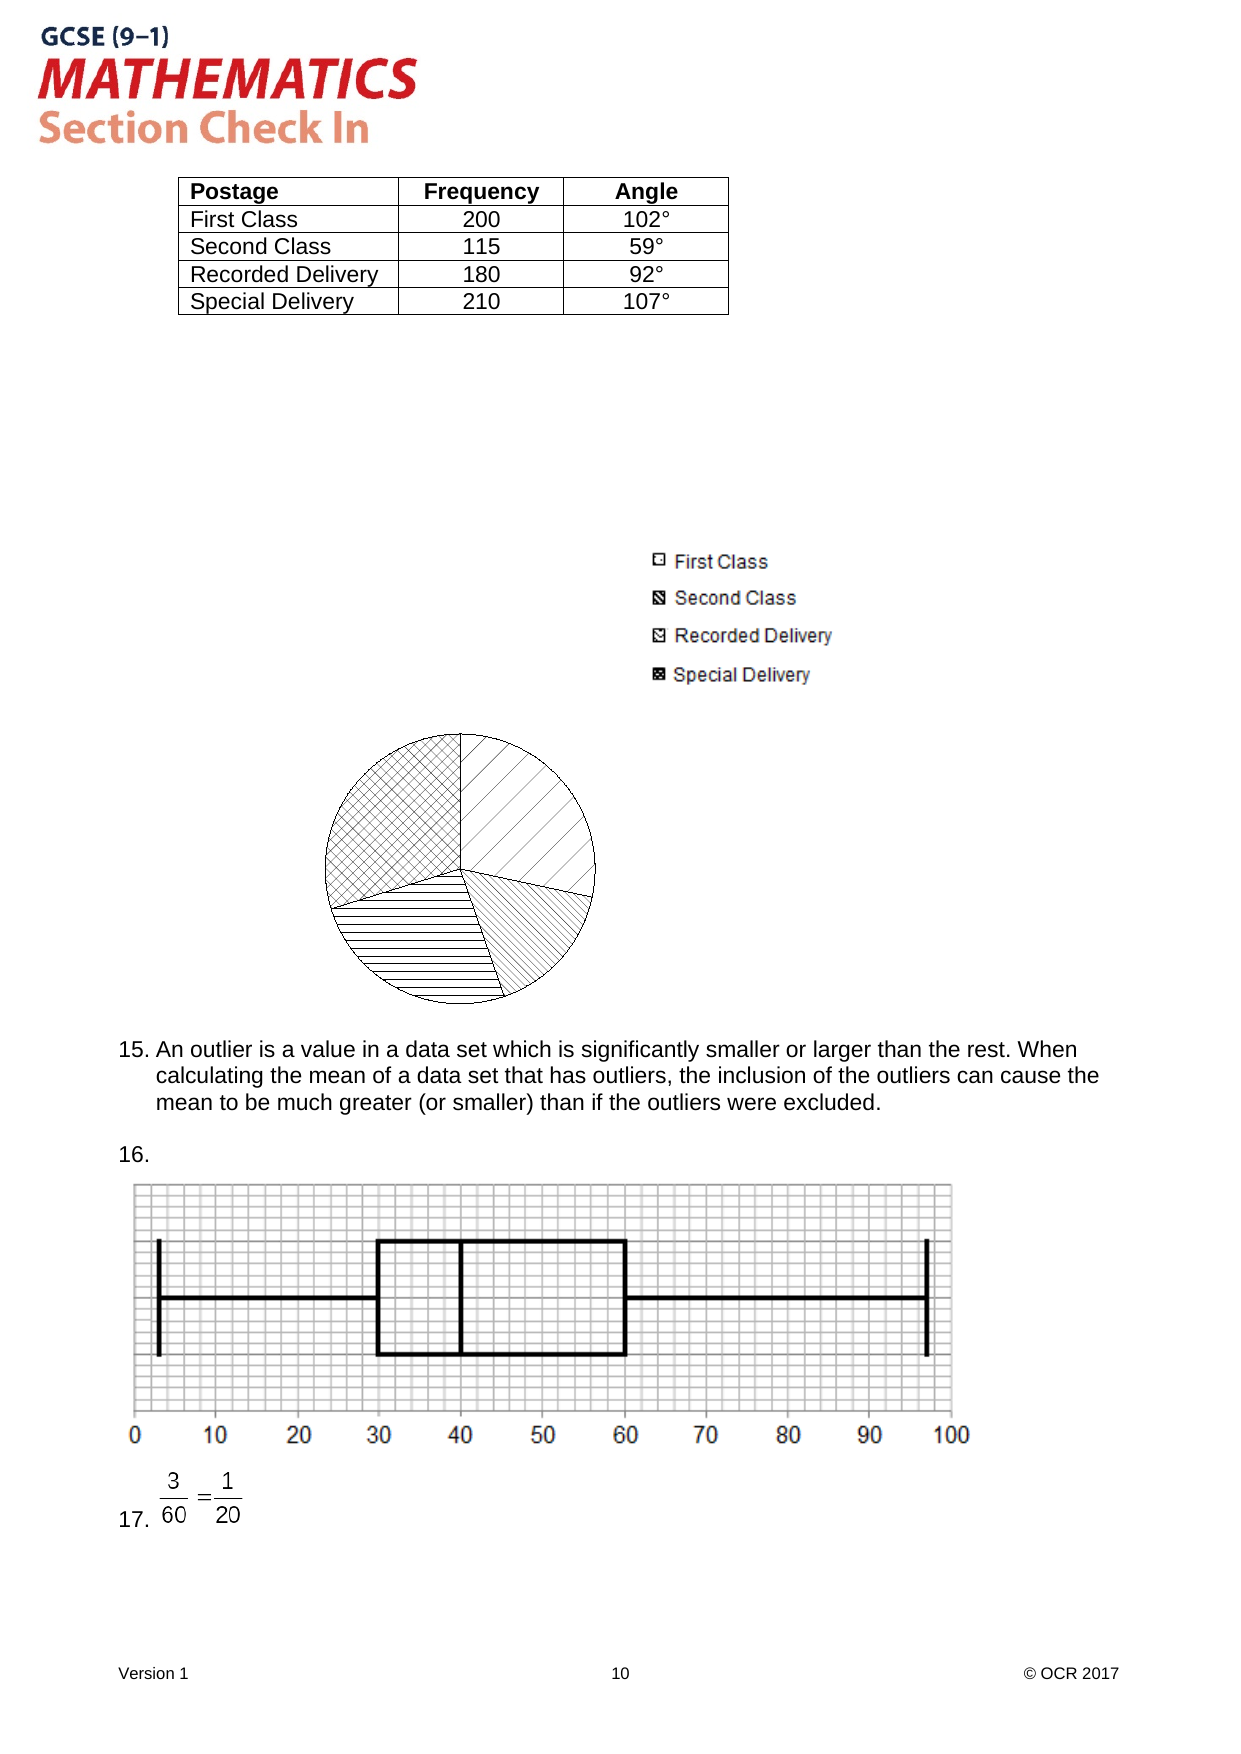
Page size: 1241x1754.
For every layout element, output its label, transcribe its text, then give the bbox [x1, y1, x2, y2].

table_cell Recorded Delivery [179, 261, 398, 287]
table_cell 180 [399, 261, 563, 287]
picture [118, 1167, 981, 1467]
table_cell 200 [399, 206, 563, 232]
table_cell 92° [564, 261, 728, 287]
table_cell Special Delivery [179, 288, 398, 314]
table_header Frequency [399, 178, 563, 205]
picture [642, 536, 852, 707]
table_cell 59° [564, 233, 728, 259]
table_header Postage [179, 178, 398, 205]
table_cell 210 [399, 288, 563, 314]
table_cell 115 [399, 233, 563, 259]
table_cell Second Class [179, 233, 398, 259]
table_header Angle [564, 178, 728, 205]
picture [0, 0, 1236, 175]
list An outlier is a value in a data set which is significantly smaller or larger than the rest. When calculating the mean of a data set that has outliers, the inclusion of the outliers can cause the mean to be much greater (or smaller) than if the outliers were excluded. [118, 1036, 1122, 1115]
table_cell First Class [179, 206, 398, 232]
table_cell 102° [564, 206, 728, 232]
table_cell 107° [564, 288, 728, 314]
